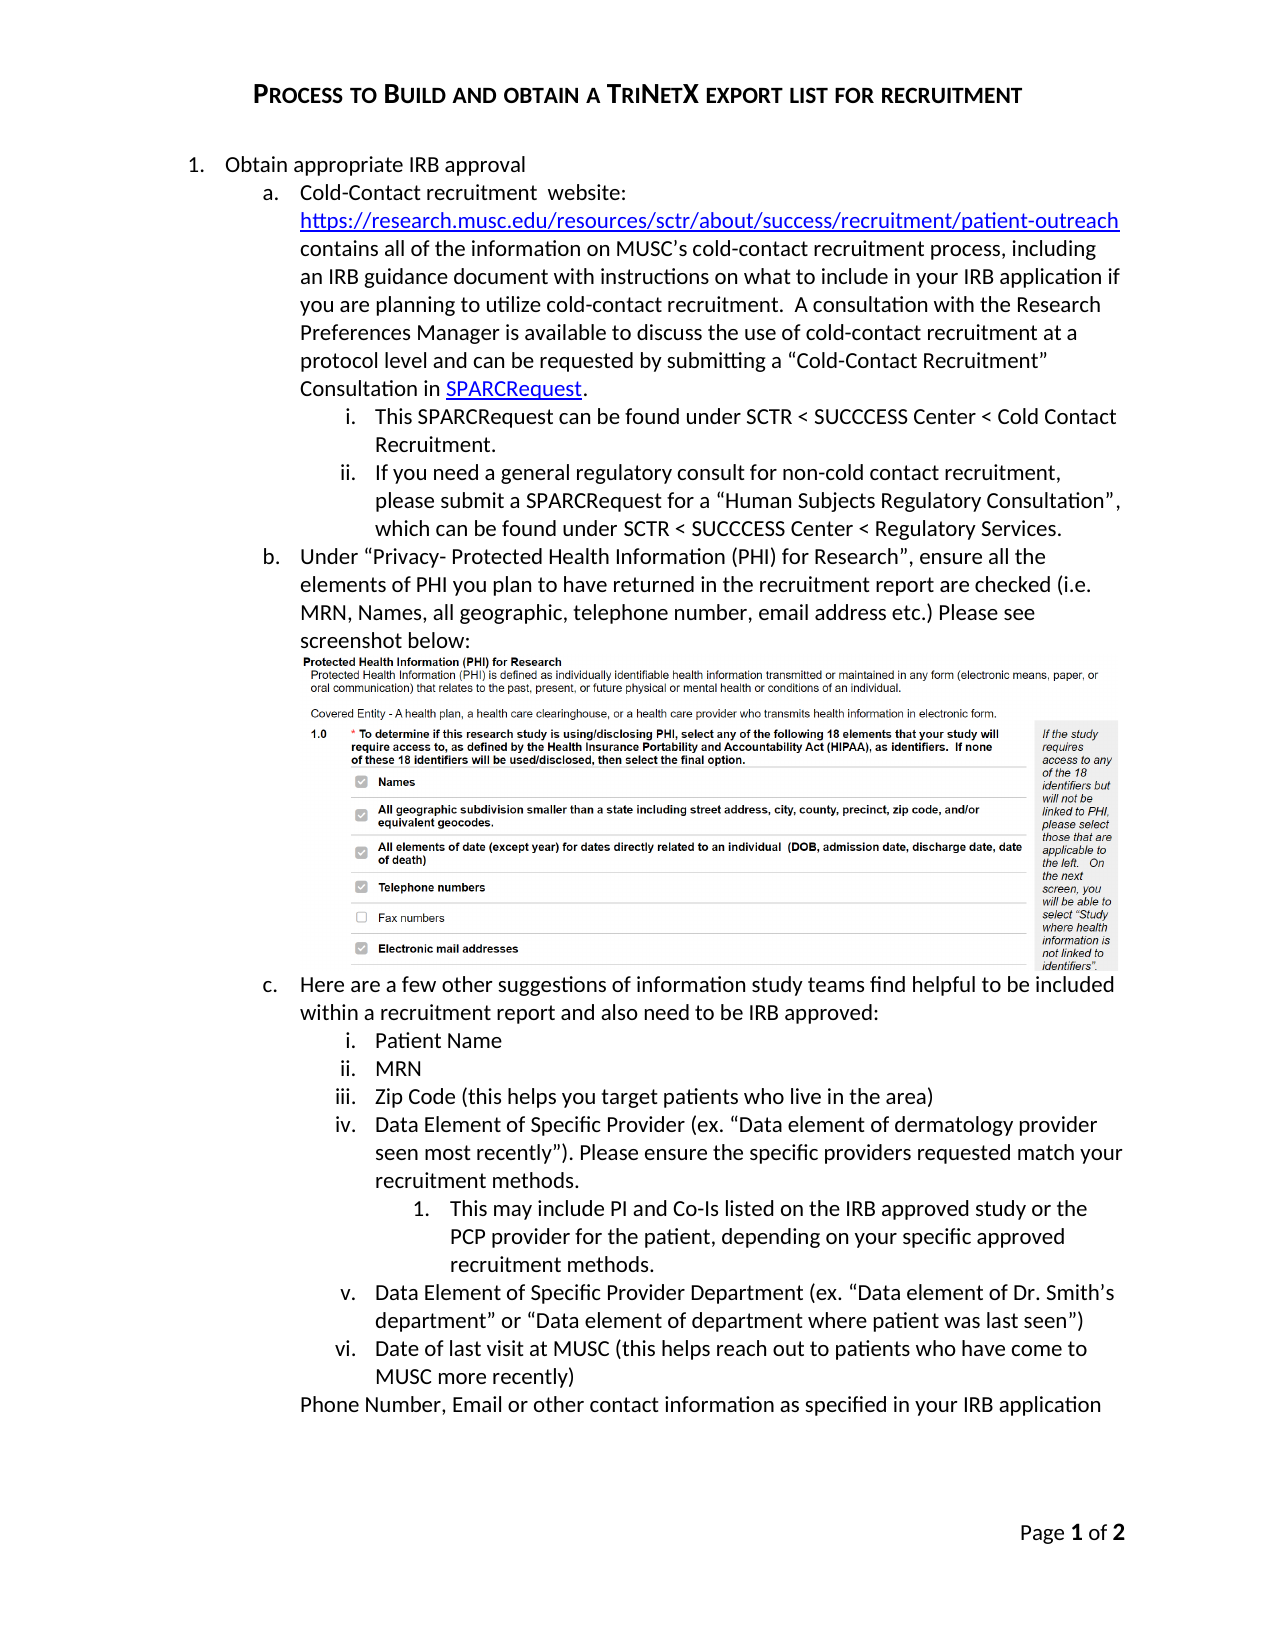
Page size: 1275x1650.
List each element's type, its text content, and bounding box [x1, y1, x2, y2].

list Cold-Contact recruitment website: https://research.musc.edu/resources/sctr/about/success/recruitment/patient-outreach contains all of the information on MUSC’s cold-contact recruitment process, including an IRB guidance document with instructions on what to include in your IRB application if you are planning to utilize cold-contact recruitment. A consultation with the Research Preferences Manager is available to discuss the use of cold-contact recruitment at a protocol level and can be requested by submitting a “Cold-Contact Recruitment” Consultation in SPARCRequest. [262, 178, 1125, 402]
list MRN [356, 1054, 1125, 1082]
list Under “Privacy- Protected Health Information (PHI) for Research”, ensure all the elements of PHI you plan to have returned in the recruitment report are checked (i.e. MRN, Names, all geographic, telephone number, email address etc.) Please see screenshot below: [262, 542, 1125, 654]
list Phone Number, Email or other contact information as specified in your IRB application [300, 1390, 1125, 1418]
picture [300, 654, 1119, 971]
list Here are a few other suggestions of information study teams find helpful to be included within a recruitment report and also need to be IRB approved: [262, 970, 1125, 1026]
list This SPARCRequest can be found under SCTR < SUCCCESS Center < Cold Contact Recruitment. [356, 402, 1125, 458]
list Data Element of Specific Provider (ex. “Data element of dermatology provider seen most recently”). Please ensure the specific providers requested match your recruitment methods. [356, 1110, 1125, 1194]
list Zip Code (this helps you target patients who live in the area) [356, 1082, 1125, 1110]
list Obtain appropriate IRB approval [187, 150, 1125, 178]
list Patient Name [356, 1026, 1125, 1054]
list Data Element of Specific Provider Department (ex. “Data element of Dr. Smith’s department” or “Data element of department where patient was last seen”) [356, 1278, 1125, 1334]
list If you need a general regulatory consult for non-cold contact recruitment, please submit a SPARCRequest for a “Human Subjects Regulatory Consultation”, which can be found under SCTR < SUCCCESS Center < Regulatory Services. [356, 458, 1125, 542]
list Date of last visit at MUSC (this helps reach out to patients who have come to MUSC more recently) [356, 1334, 1125, 1390]
list This may include PI and Co-Is listed on the IRB approved study or the PCP provider for the patient, depending on your specific approved recruitment methods. [412, 1194, 1125, 1278]
